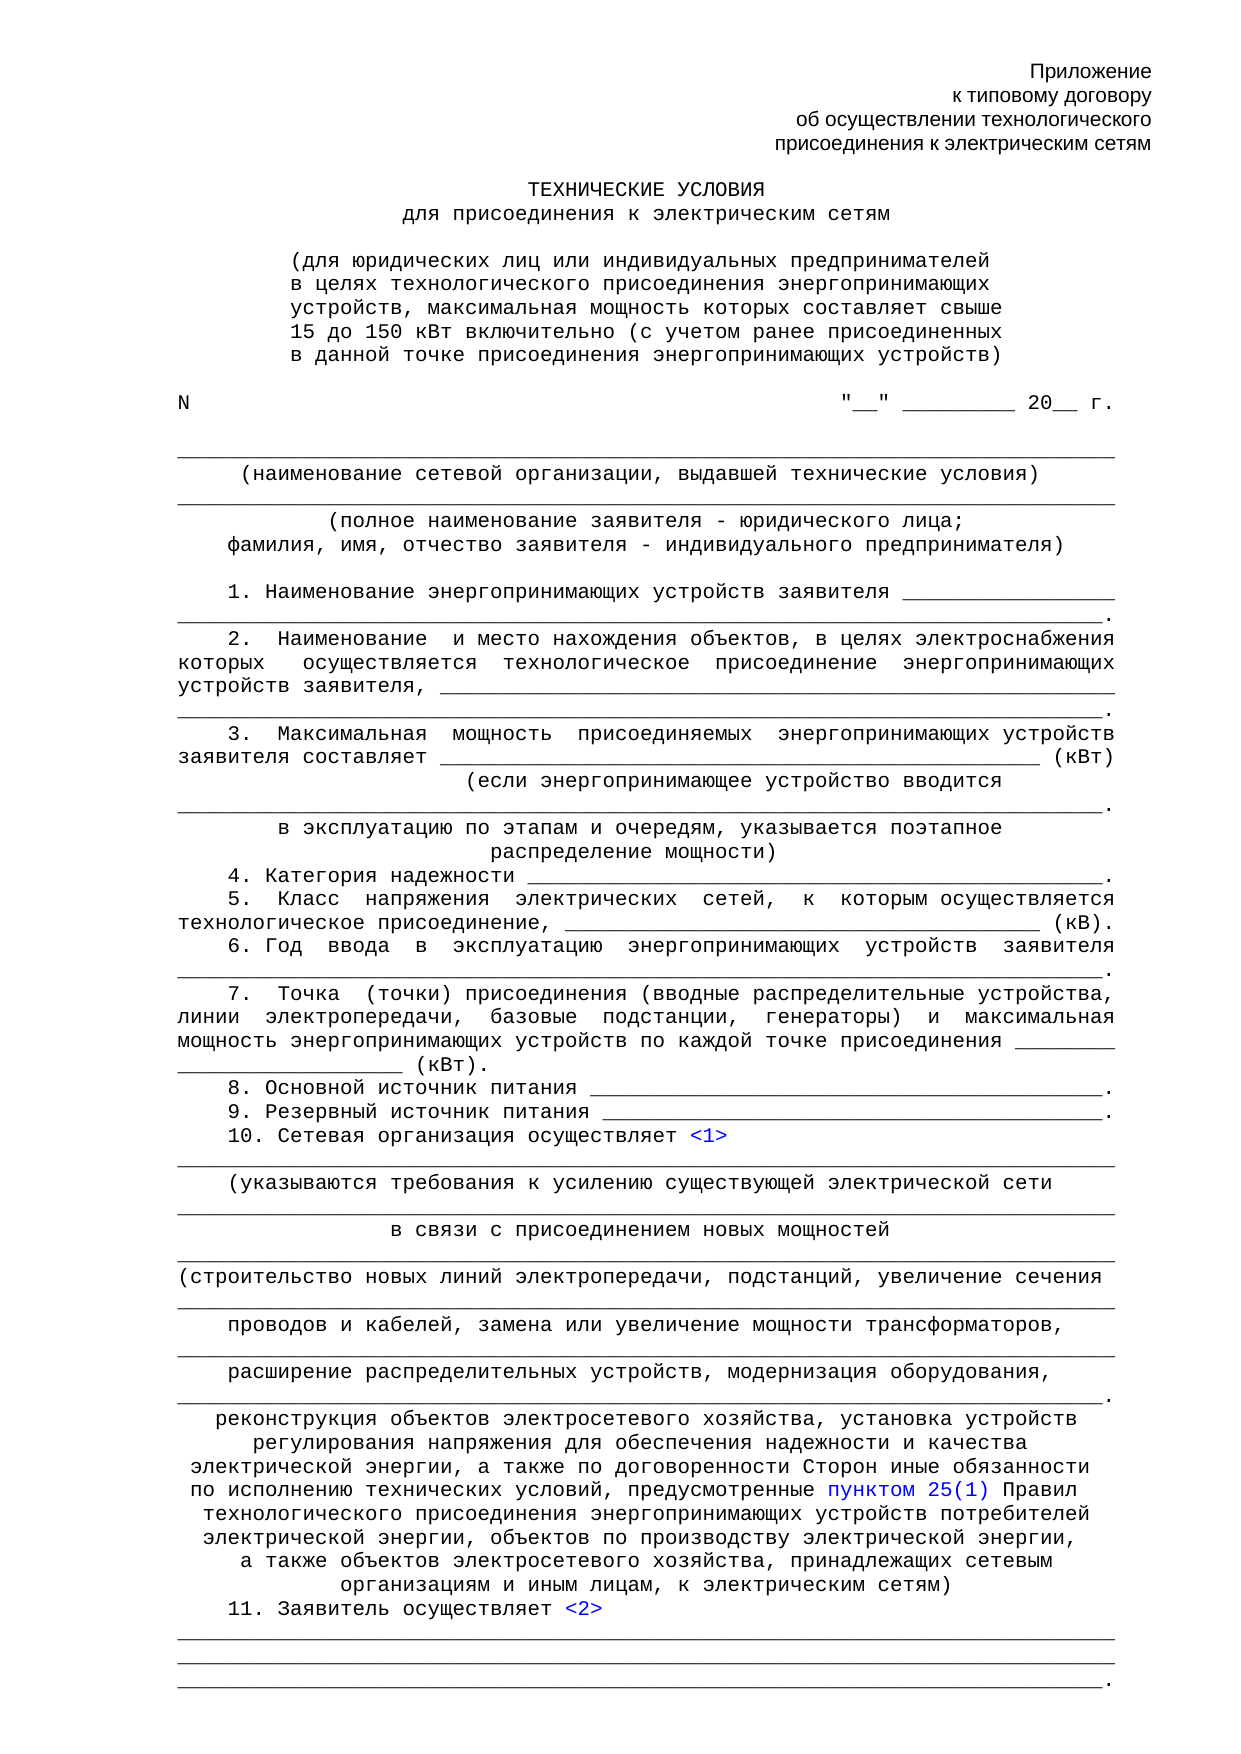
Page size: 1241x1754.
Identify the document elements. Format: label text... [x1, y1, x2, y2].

text ___________________________________________________________________________ [177, 486, 1152, 510]
text 3. Максимальная мощность присоединяемых энергопринимающих устройств [177, 723, 1152, 746]
text 2. Наименование и место нахождения объектов, в целях электроснабжения [177, 628, 1152, 652]
text в целях технологического присоединения энергопринимающих [177, 273, 1152, 297]
text (наименование сетевой организации, выдавшей технические условия) [177, 463, 1152, 486]
text устройств, максимальная мощность которых составляет свыше [177, 297, 1152, 321]
text по исполнению технических условий, предусмотренные пунктом 25(1) Правил [177, 1479, 1152, 1503]
text (строительство новых линий электропередачи, подстанций, увеличение сечения [177, 1267, 1152, 1290]
text (если энергопринимающее устройство вводится [177, 770, 1152, 794]
text проводов и кабелей, замена или увеличение мощности трансформаторов, [177, 1314, 1152, 1337]
text ___________________________________________________________________________ [177, 1337, 1152, 1361]
text 10. Сетевая организация осуществляет <1> [177, 1125, 1152, 1148]
text __________________________________________________________________________. [177, 604, 1152, 628]
text присоединения к электрическим сетям [177, 131, 1152, 155]
text электрической энергии, объектов по производству электрической энергии, [177, 1527, 1152, 1550]
text __________________________________________________________________________. [177, 794, 1152, 817]
text об осуществлении технологического [177, 107, 1152, 131]
text в связи с присоединением новых мощностей [177, 1219, 1152, 1243]
text (для юридических лиц или индивидуальных предпринимателей [177, 250, 1152, 273]
text 15 до 150 кВт включительно (с учетом ранее присоединенных [177, 321, 1152, 344]
text Приложение [177, 59, 1152, 83]
text 9. Резервный источник питания ________________________________________. [177, 1101, 1152, 1125]
text организациям и иным лицам, к электрическим сетям) [177, 1574, 1152, 1598]
text ___________________________________________________________________________ [177, 1645, 1152, 1668]
text __________________________________________________________________________. [177, 959, 1152, 983]
text линии электропередачи, базовые подстанции, генераторы) и максимальная [177, 1006, 1152, 1030]
text 8. Основной источник питания _________________________________________. [177, 1077, 1152, 1101]
text 6. Год ввода в эксплуатацию энергопринимающих устройств заявителя [177, 936, 1152, 959]
text N "__" _________ 20__ г. [177, 392, 1152, 415]
text к типовому договору [177, 83, 1152, 107]
text (указываются требования к усилению существующей электрической сети [177, 1172, 1152, 1196]
text технологическое присоединение, ______________________________________ (кВ). [177, 912, 1152, 936]
text ТЕХНИЧЕСКИЕ УСЛОВИЯ [177, 179, 1152, 202]
text регулирования напряжения для обеспечения надежности и качества [177, 1432, 1152, 1456]
text __________________________________________________________________________. [177, 699, 1152, 723]
text ___________________________________________________________________________ [177, 1621, 1152, 1645]
text распределение мощности) [177, 841, 1152, 864]
text электрической энергии, а также по договоренности Сторон иные обязанности [177, 1456, 1152, 1479]
text ___________________________________________________________________________ [177, 1148, 1152, 1172]
text 5. Класс напряжения электрических сетей, к которым осуществляется [177, 888, 1152, 912]
text 4. Категория надежности ______________________________________________. [177, 864, 1152, 888]
text в эксплуатацию по этапам и очередям, указывается поэтапное [177, 817, 1152, 841]
text __________________________________________________________________________. [177, 1668, 1152, 1692]
text ___________________________________________________________________________ [177, 1290, 1152, 1314]
text а также объектов электросетевого хозяйства, принадлежащих сетевым [177, 1550, 1152, 1574]
text заявителя составляет ________________________________________________ (кВт) [177, 746, 1152, 770]
text 11. Заявитель осуществляет <2> [177, 1598, 1152, 1621]
text фамилия, имя, отчество заявителя - индивидуального предпринимателя) [177, 533, 1152, 557]
text которых осуществляется технологическое присоединение энергопринимающих [177, 652, 1152, 675]
text (полное наименование заявителя - юридического лица; [177, 510, 1152, 533]
text 7. Точка (точки) присоединения (вводные распределительные устройства, [177, 983, 1152, 1006]
text __________________ (кВт). [177, 1054, 1152, 1077]
text в данной точке присоединения энергопринимающих устройств) [177, 344, 1152, 368]
text технологического присоединения энергопринимающих устройств потребителей [177, 1503, 1152, 1527]
text устройств заявителя, ______________________________________________________ [177, 675, 1152, 699]
text для присоединения к электрическим сетям [177, 202, 1152, 226]
text ___________________________________________________________________________ [177, 439, 1152, 463]
text ___________________________________________________________________________ [177, 1196, 1152, 1219]
text расширение распределительных устройств, модернизация оборудования, [177, 1361, 1152, 1385]
text реконструкция объектов электросетевого хозяйства, установка устройств [177, 1408, 1152, 1432]
text ___________________________________________________________________________ [177, 1243, 1152, 1267]
text __________________________________________________________________________. [177, 1385, 1152, 1408]
text мощность энергопринимающих устройств по каждой точке присоединения ________ [177, 1030, 1152, 1054]
text 1. Наименование энергопринимающих устройств заявителя _________________ [177, 581, 1152, 604]
